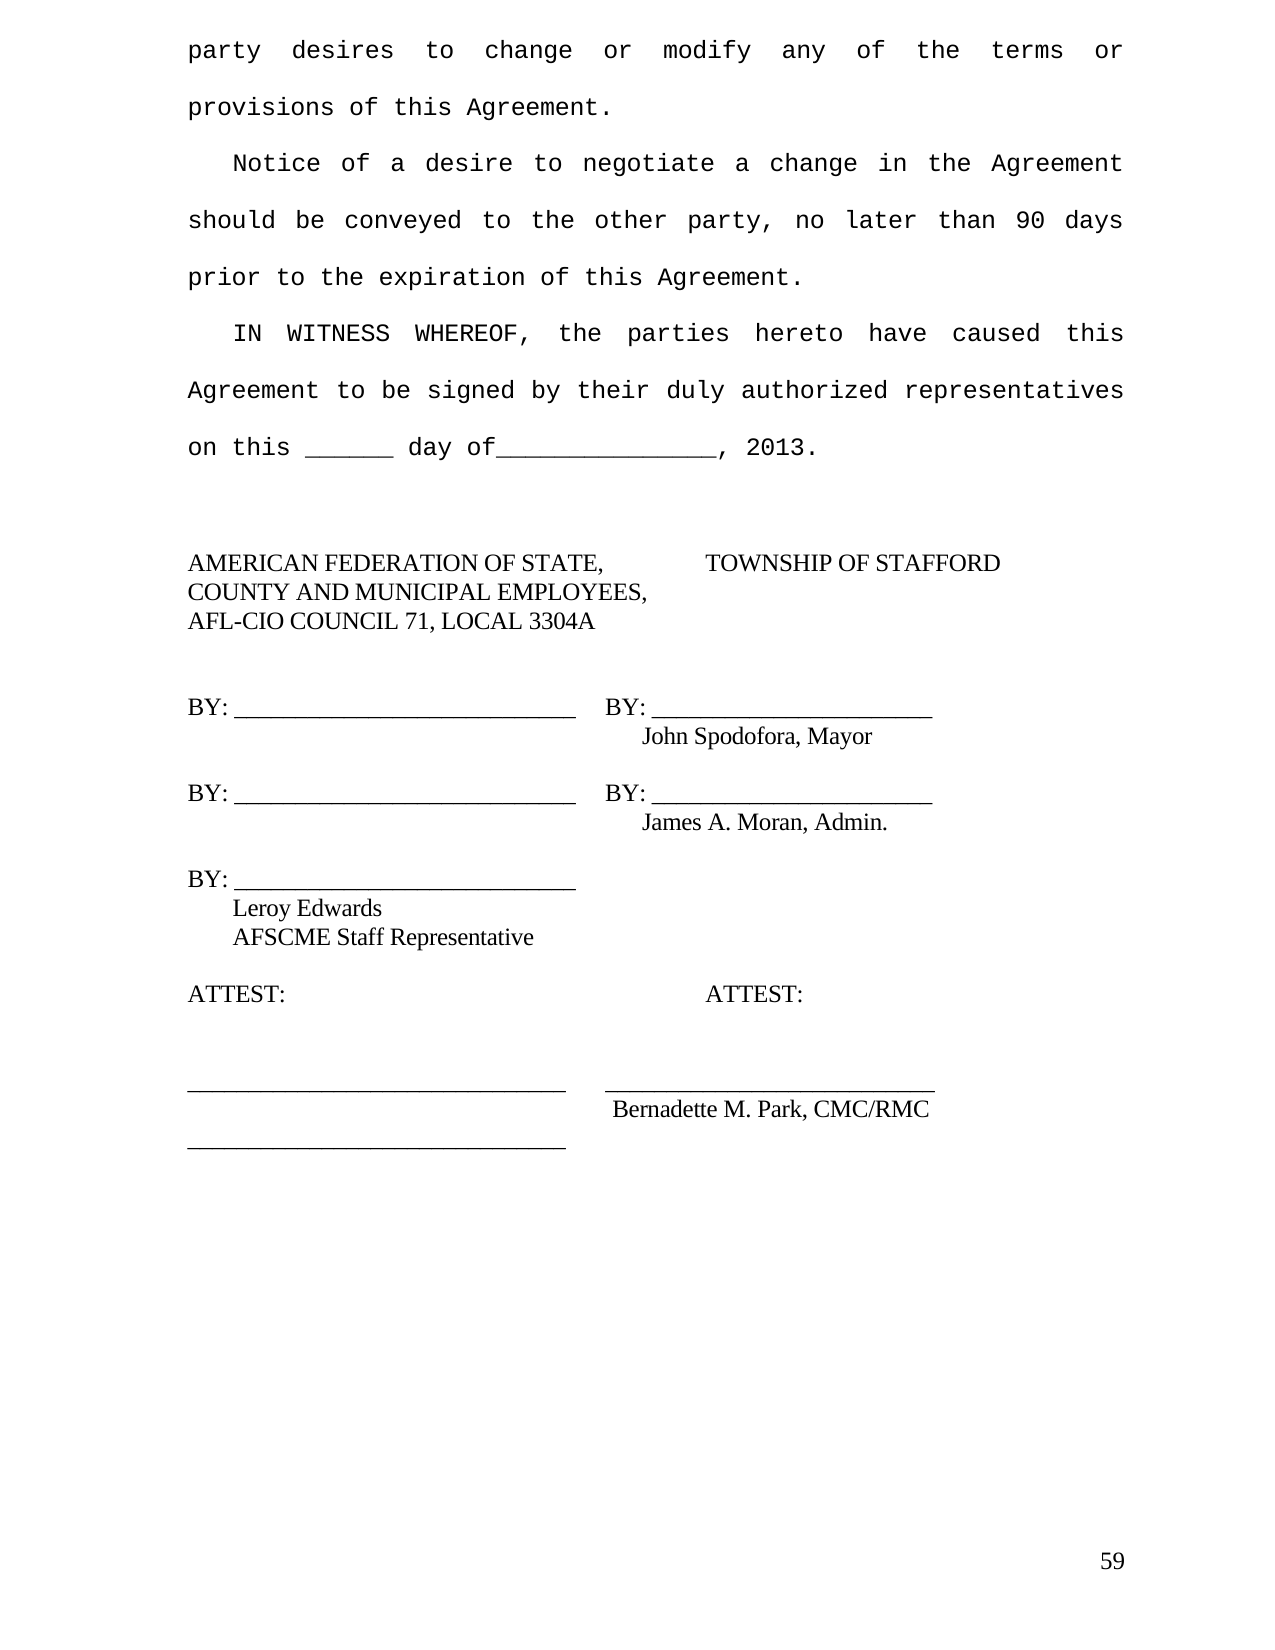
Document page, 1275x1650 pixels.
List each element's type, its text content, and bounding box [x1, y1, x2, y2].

text James A. Moran, Admin. [187, 807, 1125, 836]
text COUNTY AND MUNICIPAL EMPLOYEES, [187, 577, 1125, 606]
text Notice of a desire to negotiate a change in the Agreement should be conveyed to the other party, no later than 90 days prior to the expiration of this Agreement. [187, 151, 1125, 292]
text BY: ____________________________ BY: _______________________ [187, 692, 1125, 721]
text IN WITNESS WHEREOF, the parties hereto have caused this Agreement to be signed by their duly authorized representatives on this ______ day of_______________, 2013. [187, 321, 1125, 462]
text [187, 37, 1125, 122]
text _______________________________ ___________________________ [187, 1066, 1125, 1094]
text AFSCME Staff Representative [187, 922, 1125, 951]
text AMERICAN FEDERATION OF STATE, TOWNSHIP OF STAFFORD [187, 548, 1125, 577]
text ATTEST: ATTEST: [187, 979, 1125, 1008]
text _______________________________ [187, 1123, 1125, 1152]
text John Spodofora, Mayor [187, 721, 1125, 749]
text BY: ____________________________ [187, 864, 1125, 893]
text Leroy Edwards [187, 893, 1125, 922]
text AFL-CIO COUNCIL 71, LOCAL 3304A [187, 606, 1125, 634]
text BY: ____________________________ BY: _______________________ [187, 778, 1125, 807]
text Bernadette M. Park, CMC/RMC [187, 1094, 1125, 1123]
